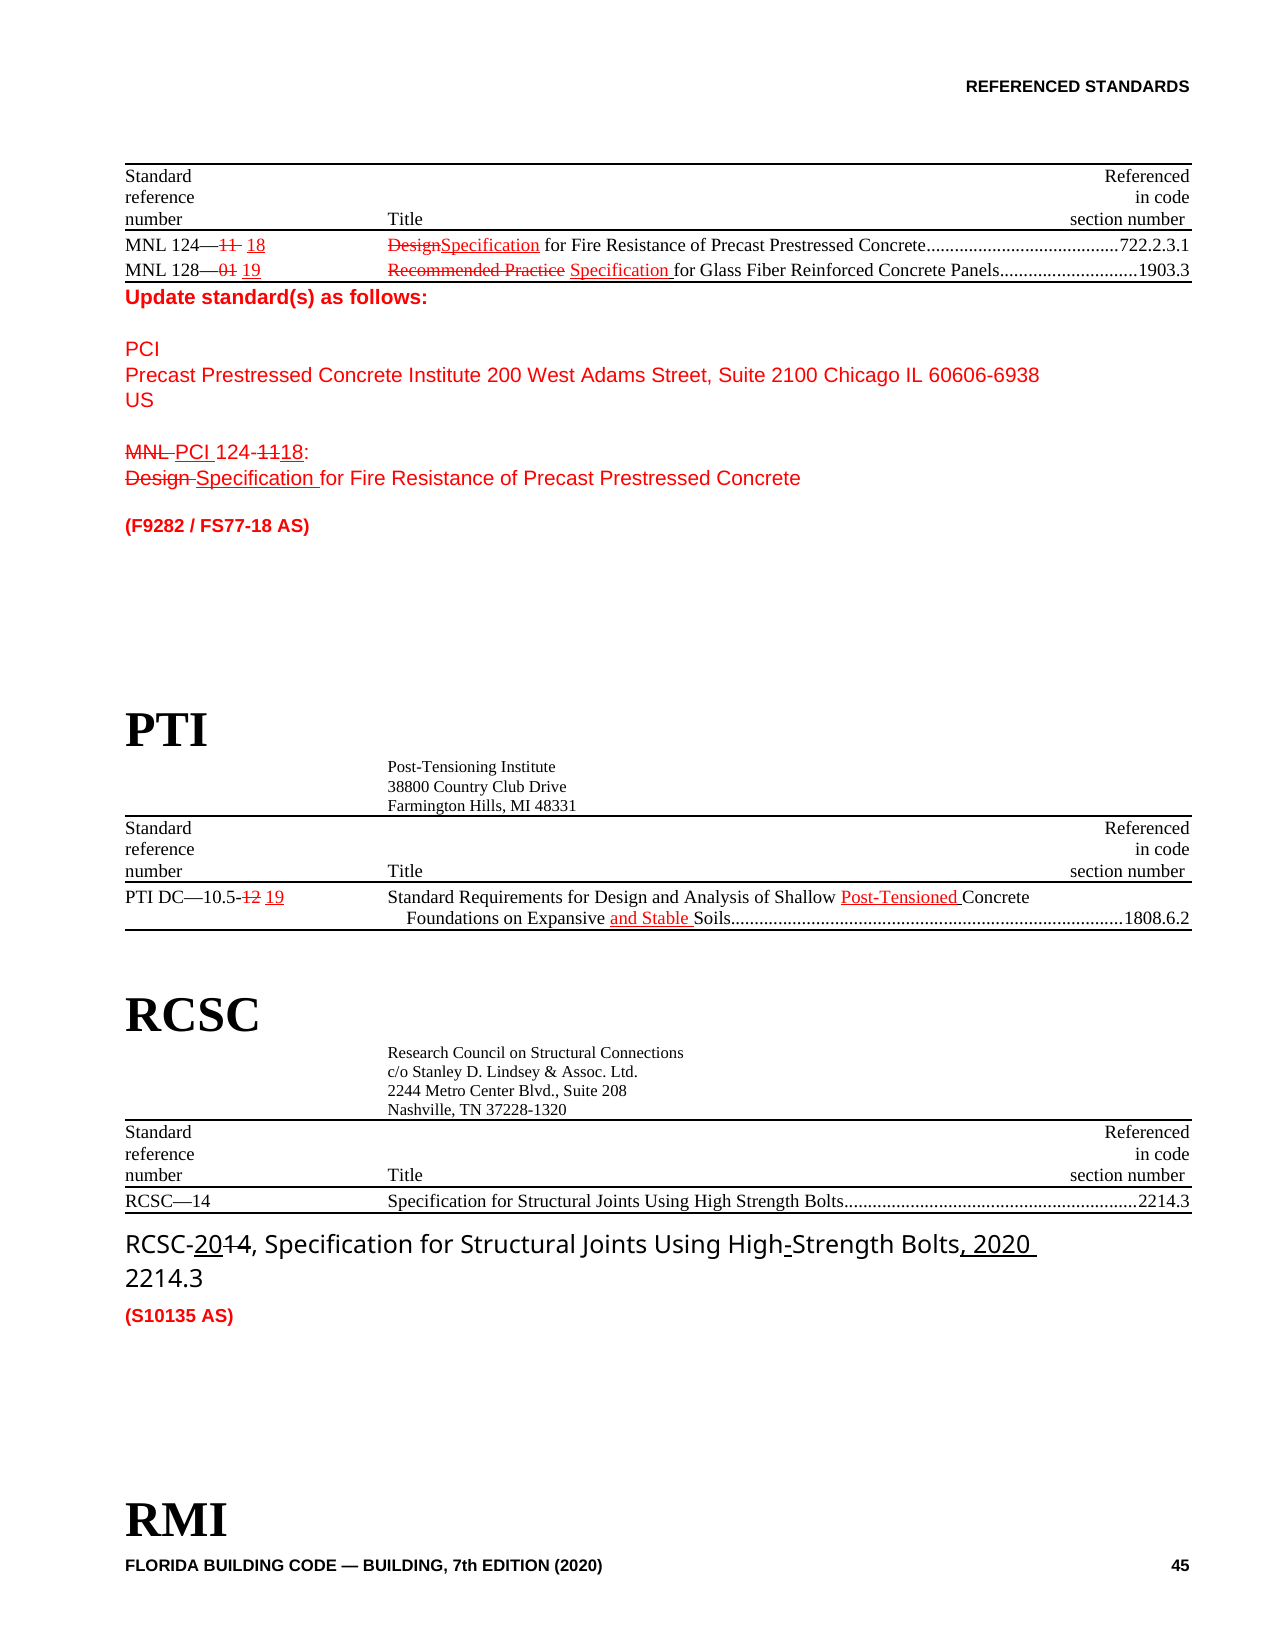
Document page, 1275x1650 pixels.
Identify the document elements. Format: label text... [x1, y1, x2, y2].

text US [125, 388, 1192, 412]
title Standard Referenced reference in code number Title section number [125, 165, 1192, 229]
text MNL PCI 124-1118: [125, 440, 1192, 464]
text RCSC-2014, Specification for Structural Joints Using High-Strength Bolts, 2020 2214.3 [125, 1226, 1192, 1294]
text Post-Tensioning Institute [125, 757, 1192, 776]
text PTI DC—10.5-12 19 Standard Requirements for Design and Analysis of Shallow Post-Tensioned Concrete Foundations on Expansive and Stable Soils 1808.6.2 [125, 886, 1192, 929]
text Precast Prestressed Concrete Institute 200 West Adams Street, Suite 2100 Chicago IL 60606-6938 [125, 362, 1192, 386]
text Research Council on Structural Connections [125, 1042, 1192, 1062]
title Standard Referenced reference in code number Title section number [125, 817, 1192, 881]
text Update standard(s) as follows: [125, 285, 1192, 309]
text MNL 128—01 19 Recommended Practice Specification for Glass Fiber Reinforced Concrete Panels 1903.3 [125, 259, 1192, 281]
text Nashville, TN 37228-1320 [125, 1100, 1192, 1119]
title Standard Referenced reference in code number Title section number [125, 1121, 1192, 1186]
text Design Specification for Fire Resistance of Precast Prestressed Concrete [125, 466, 1192, 490]
text 38800 Country Club Drive [125, 776, 1192, 796]
text 2244 Metro Center Blvd., Suite 208 [125, 1081, 1192, 1100]
text RMI [125, 1490, 1192, 1547]
text RCSC—14 Specification for Structural Joints Using High Strength Bolts 2214.3 [125, 1190, 1192, 1212]
text PTI [125, 700, 1192, 757]
text PCI [125, 337, 1192, 361]
text (S10135 AS) [125, 1305, 1192, 1326]
text c/o Stanley D. Lindsey & Assoc. Ltd. [125, 1062, 1192, 1081]
text RCSC [125, 985, 1192, 1042]
text (F9282 / FS77-18 AS) [125, 515, 1192, 536]
text MNL 124—11 18 DesignSpecification for Fire Resistance of Precast Prestressed Concrete 722.2.3.1 [125, 233, 1192, 255]
text Farmington Hills, MI 48331 [125, 796, 1192, 815]
